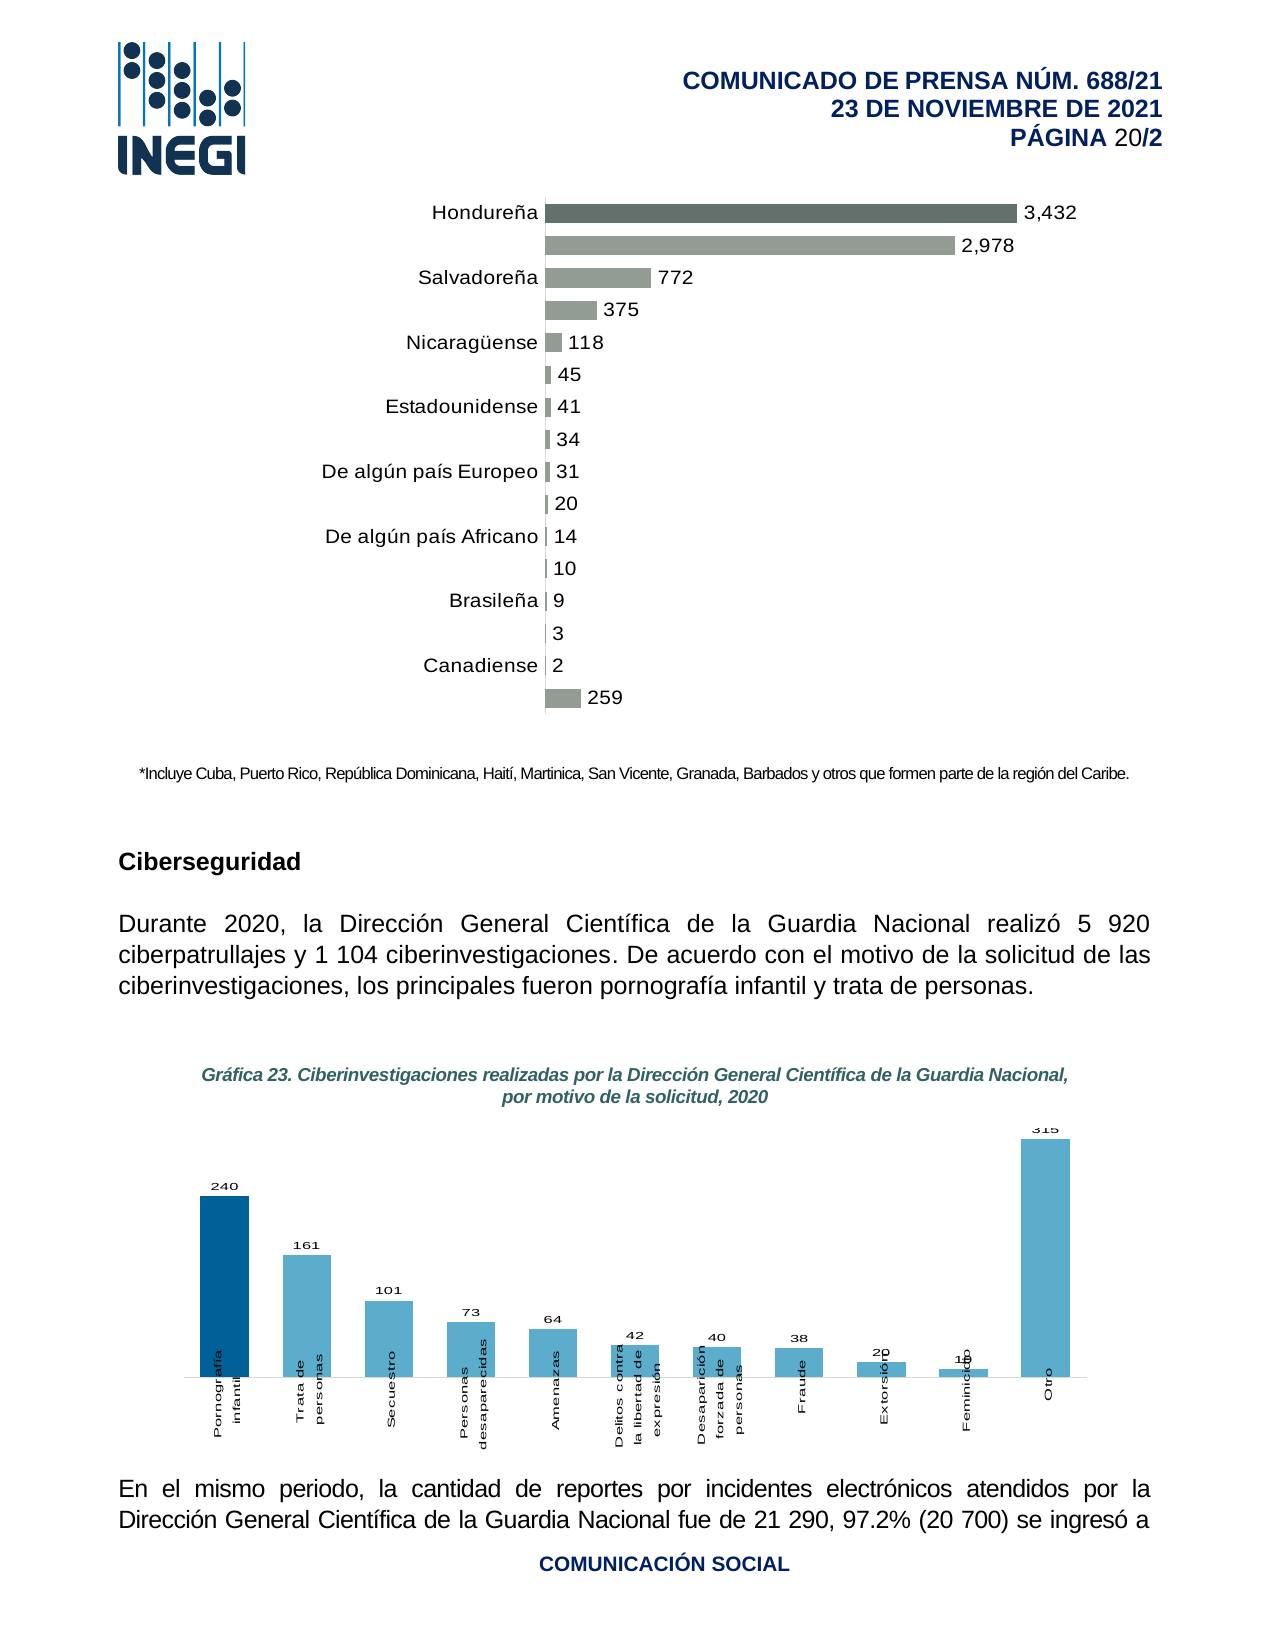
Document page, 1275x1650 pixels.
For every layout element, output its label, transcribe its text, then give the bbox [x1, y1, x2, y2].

text Durante 2020, la Dirección General Científica de la Guardia Nacional realizó 5 920 ciberpatrullajes y 1 104 ciberinvestigaciones. De acuerdo con el motivo de la solicitud de las ciberinvestigaciones, los principales fueron pornografía infantil y trata de personas. [118, 909, 1152, 999]
text por motivo de la solicitud, 2020 [118, 1085, 1152, 1107]
text Ciberseguridad [118, 847, 1152, 875]
picture [118, 42, 246, 175]
text Gráfica 23. Ciberinvestigaciones realizadas por la Dirección General Científica de la Guardia Nacional, [118, 1064, 1152, 1085]
text *Incluye Cuba, Puerto Rico, República Dominicana, Haití, Martinica, San Vicente, Granada, Barbados y otros que formen parte de la región del Caribe. [118, 764, 1152, 783]
